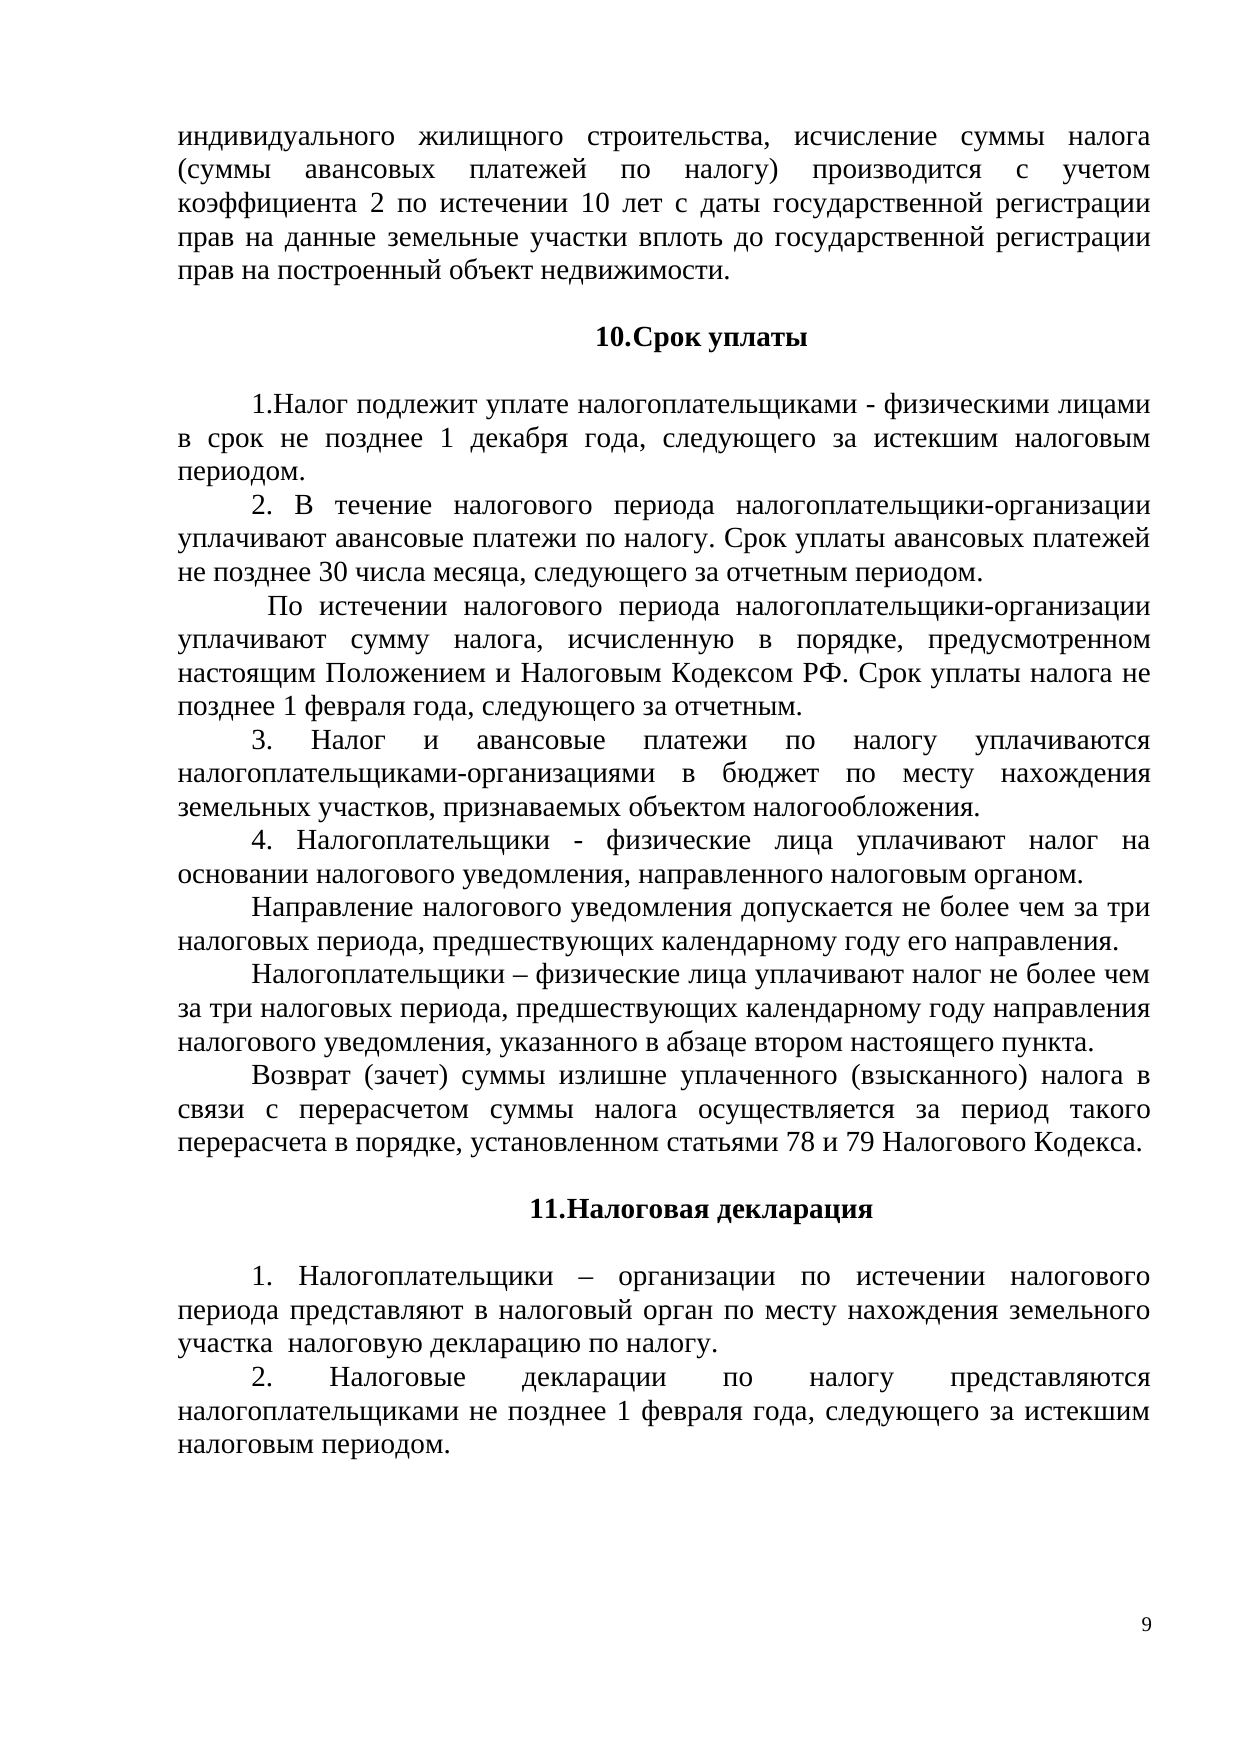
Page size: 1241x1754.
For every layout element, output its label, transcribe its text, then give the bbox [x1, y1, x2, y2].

list Срок уплаты [251, 319, 1152, 353]
text 3. Налог и авансовые платежи по налогу уплачиваются налогоплательщиками-организациями в бюджет по месту нахождения земельных участков, признаваемых объектом налогообложения. [177, 722, 1152, 822]
text 4. Налогоплательщики - физические лица уплачивают налог на основании налогового уведомления, направленного налоговым органом. [177, 822, 1152, 889]
text По истечении налогового периода налогоплательщики-организации уплачивают сумму налога, исчисленную в порядке, предусмотренном настоящим Положением и Налоговым Кодексом РФ. Срок уплаты налога не позднее 1 февраля года, следующего за отчетным. [177, 588, 1152, 722]
text 1.Налог подлежит уплате налогоплательщиками - физическими лицами в срок не позднее 1 декабря года, следующего за истекшим налоговым периодом. [177, 386, 1152, 487]
text Направление налогового уведомления допускается не более чем за три налоговых периода, предшествующих календарному году его направления. [177, 889, 1152, 957]
text 2. Налоговые декларации по налогу представляются налогоплательщиками не позднее 1 февраля года, следующего за истекшим налоговым периодом. [177, 1359, 1152, 1460]
text Возврат (зачет) суммы излишне уплаченного (взысканного) налога в связи с перерасчетом суммы налога осуществляется за период такого перерасчета в порядке, установленном статьями 78 и 79 Налогового Кодекса. [177, 1057, 1152, 1158]
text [177, 118, 1152, 286]
list Налоговая декларация [251, 1191, 1152, 1225]
text Налогоплательщики – физические лица уплачивают налог не более чем за три налоговых периода, предшествующих календарному году направления налогового уведомления, указанного в абзаце втором настоящего пункта. [177, 957, 1152, 1057]
text 1. Налогоплательщики – организации по истечении налогового периода представляют в налоговый орган по месту нахождения земельного участка налоговую декларацию по налогу. [177, 1258, 1152, 1359]
text 2. В течение налогового периода налогоплательщики-организации уплачивают авансовые платежи по налогу. Срок уплаты авансовых платежей не позднее 30 числа месяца, следующего за отчетным периодом. [177, 487, 1152, 588]
